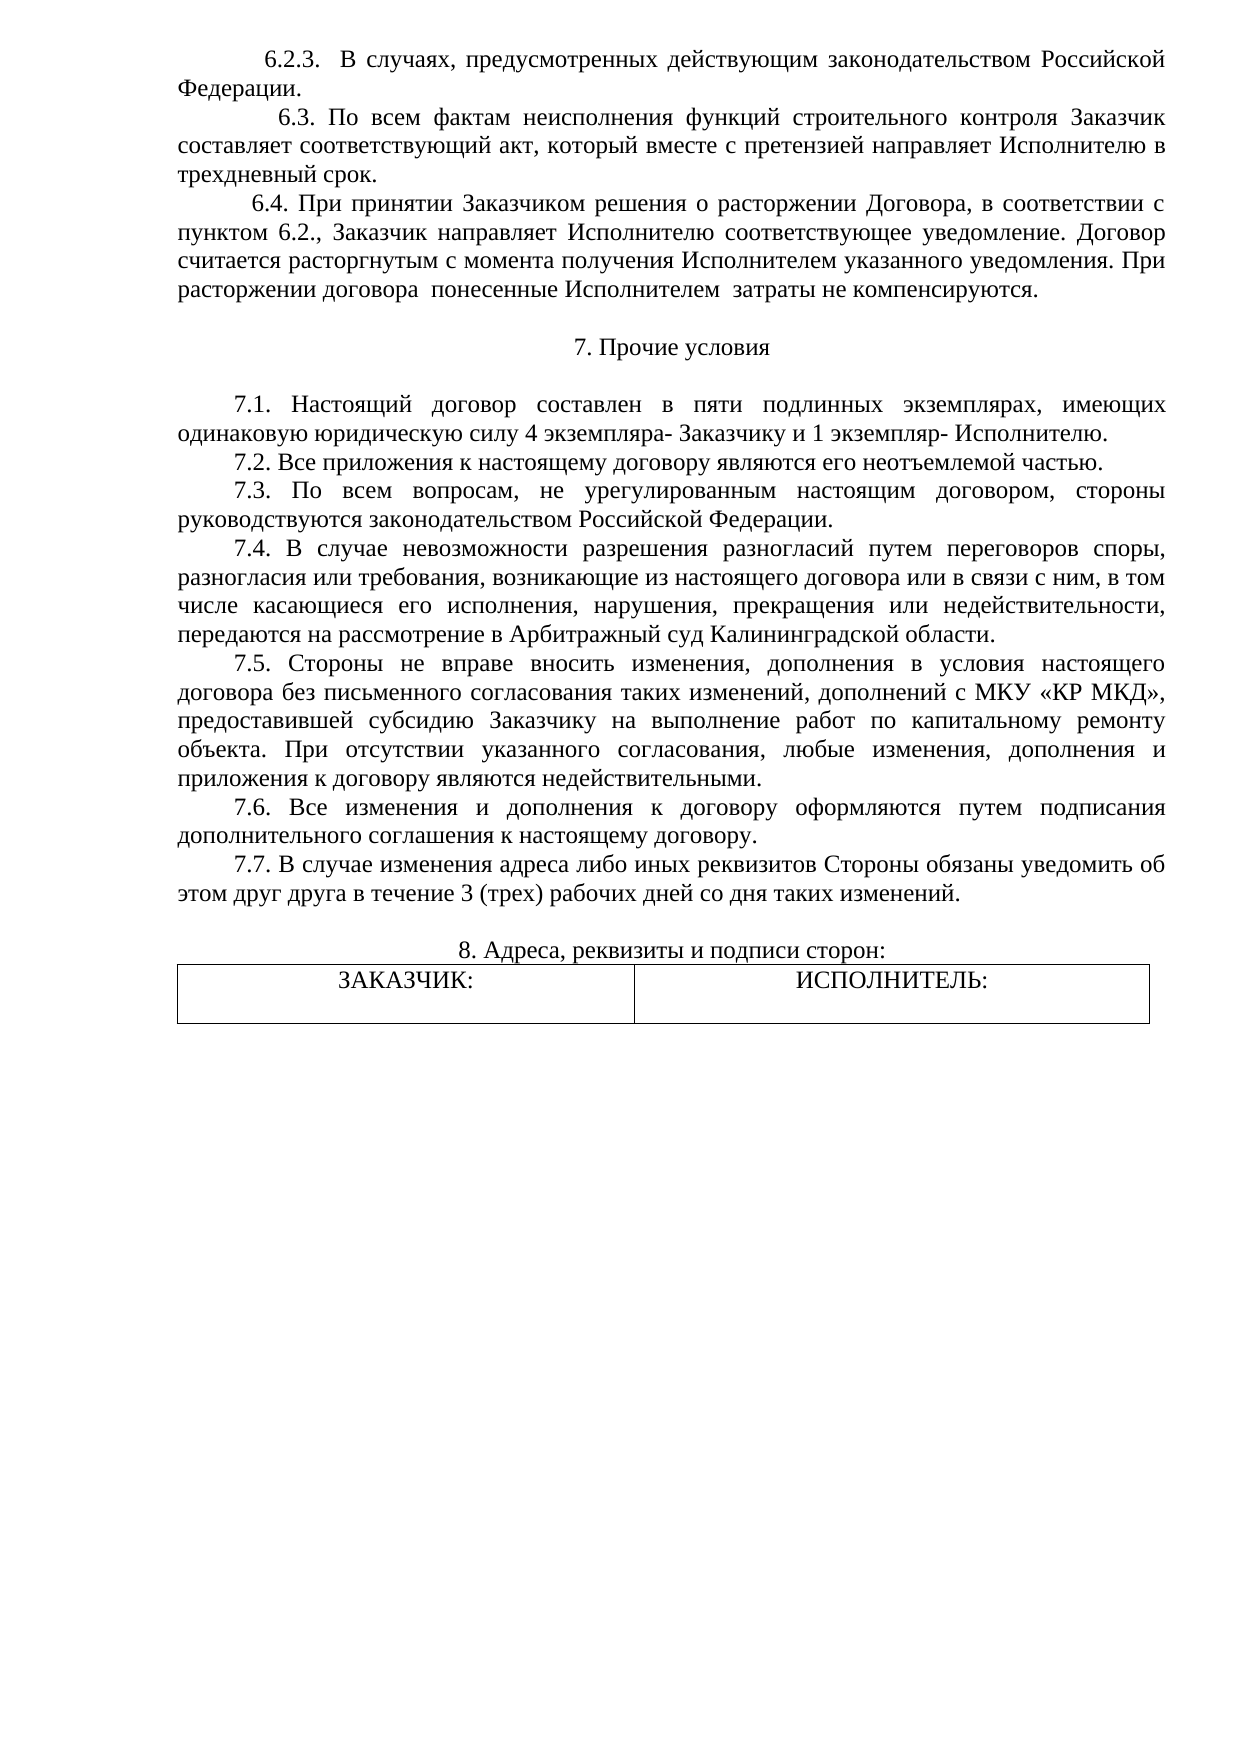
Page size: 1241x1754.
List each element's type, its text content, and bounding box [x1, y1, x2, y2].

text 7.6. Все изменения и дополнения к договору оформляются путем подписания дополнительного соглашения к настоящему договору. [177, 792, 1167, 849]
text 7.5. Стороны не вправе вносить изменения, дополнения в условия настоящего договора без письменного согласования таких изменений, дополнений с МКУ «КР МКД», предоставившей субсидию Заказчику на выполнение работ по капитальному ремонту объекта. При отсутствии указанного согласования, любые изменения, дополнения и приложения к договору являются недействительными. [177, 648, 1167, 792]
text 8. Адреса, реквизиты и подписи сторон: [177, 936, 1167, 964]
text 7.2. Все приложения к настоящему договору являются его неотъемлемой частью. [177, 447, 1167, 476]
text 7.3. По всем вопросам, не урегулированным настоящим договором, стороны руководствуются законодательством Российской Федерации. [177, 476, 1167, 533]
text 7. Прочие условия [177, 332, 1167, 361]
text 6.2.3. В случаях, предусмотренных действующим законодательством Российской Федерации. [177, 44, 1167, 102]
table_header ИСПОЛНИТЕЛЬ: [635, 965, 1149, 1023]
text 7.7. В случае изменения адреса либо иных реквизитов Стороны обязаны уведомить об этом друг друга в течение 3 (трех) рабочих дней со дня таких изменений. [177, 849, 1167, 907]
table_header ЗАКАЗЧИК: [178, 965, 634, 1023]
text 6.3. По всем фактам неисполнения функций строительного контроля Заказчик составляет соответствующий акт, который вместе с претензией направляет Исполнителю в трехдневный срок. [177, 102, 1167, 188]
text 6.4. При принятии Заказчиком решения о расторжении Договора, в соответствии с пунктом 6.2., Заказчик направляет Исполнителю соответствующее уведомление. Договор считается расторгнутым с момента получения Исполнителем указанного уведомления. При расторжении договора понесенные Исполнителем затраты не компенсируются. [177, 188, 1167, 303]
text 7.1. Настоящий договор составлен в пяти подлинных экземплярах, имеющих одинаковую юридическую силу 4 экземпляра- Заказчику и 1 экземпляр- Исполнителю. [177, 389, 1167, 447]
text 7.4. В случае невозможности разрешения разногласий путем переговоров споры, разногласия или требования, возникающие из настоящего договора или в связи с ним, в том числе касающиеся его исполнения, нарушения, прекращения или недействительности, передаются на рассмотрение в Арбитражный суд Калининградской области. [177, 533, 1167, 648]
